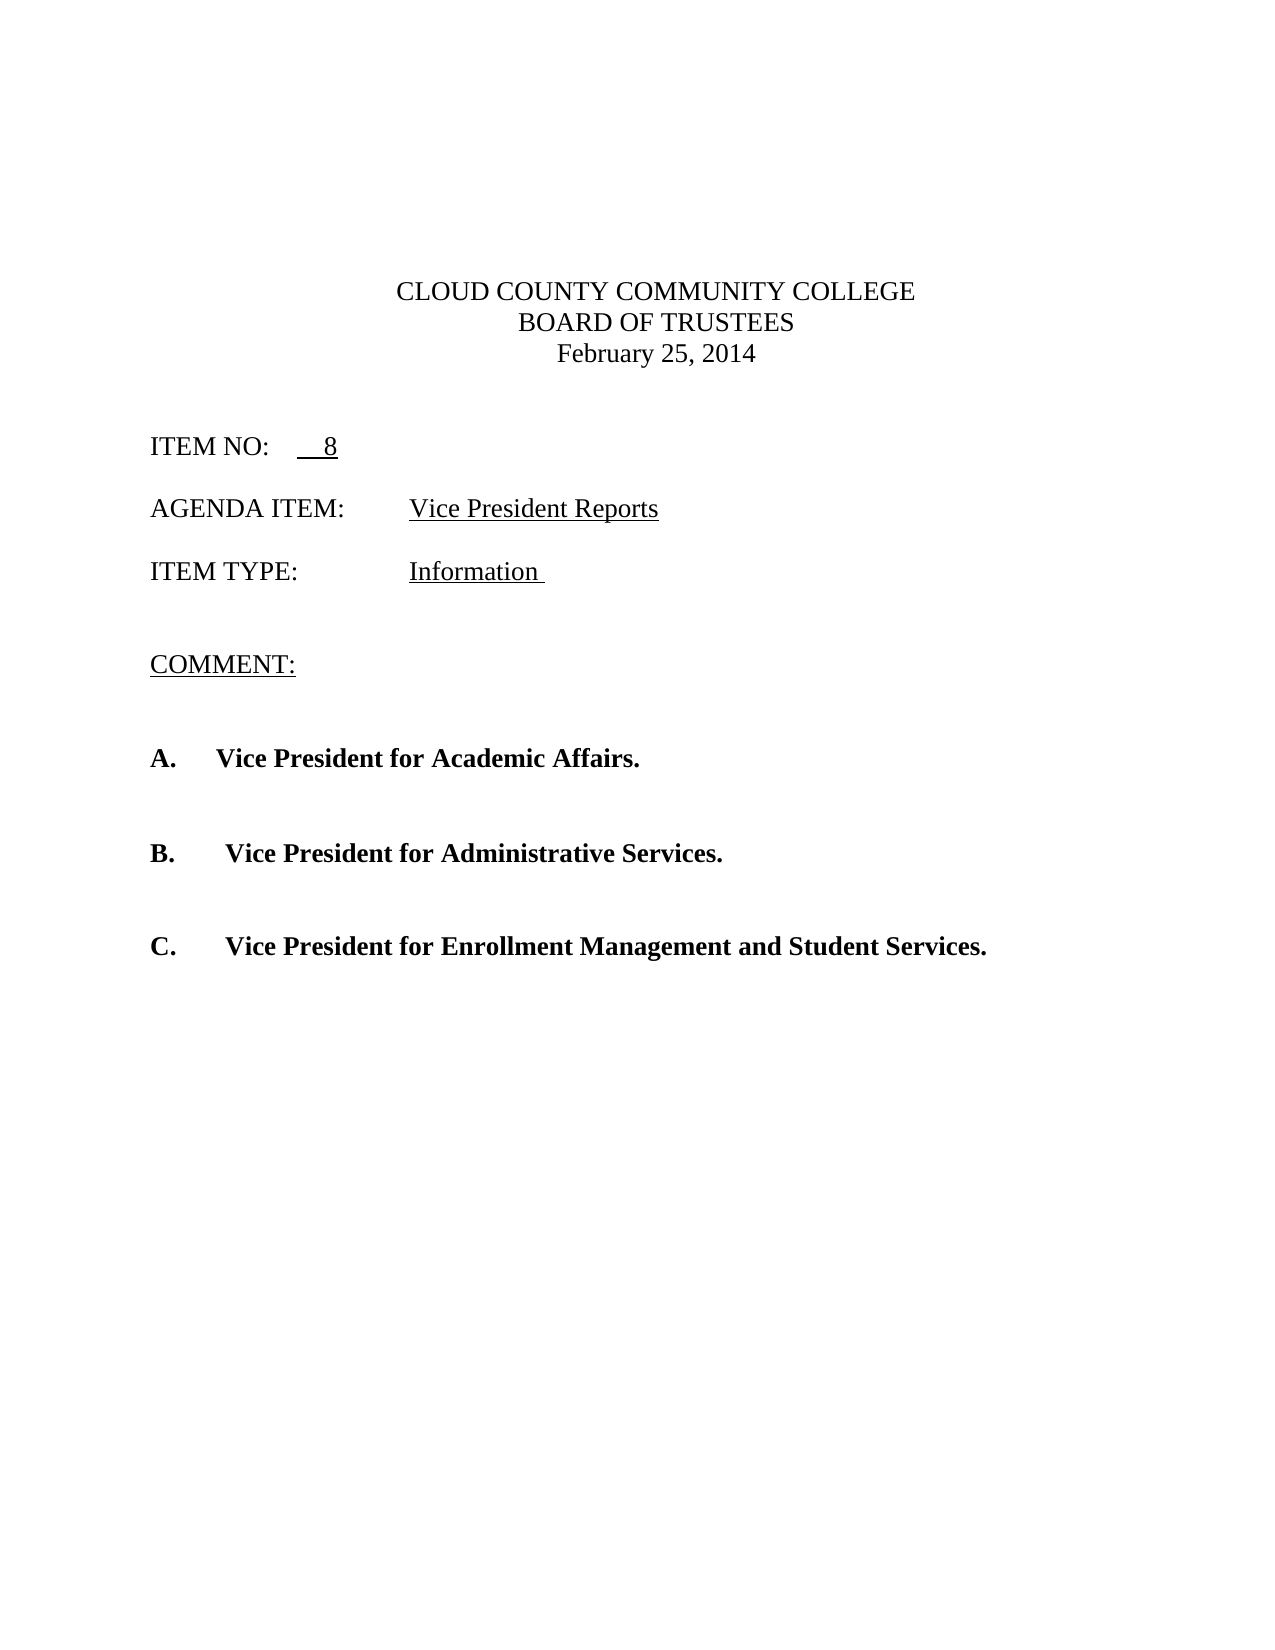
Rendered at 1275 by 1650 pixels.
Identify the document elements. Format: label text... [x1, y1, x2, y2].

list Vice President for Academic Affairs. [150, 742, 1162, 773]
list Vice President for Enrollment Management and Student Services. [150, 931, 1162, 962]
text COMMENT: [150, 648, 1162, 679]
list Vice President for Administrative Services. [150, 837, 1162, 868]
text AGENDA ITEM: Vice President Reports [150, 493, 1162, 524]
text ITEM TYPE: Information [150, 555, 1162, 586]
text BOARD OF TRUSTEES [150, 306, 1162, 337]
text February 25, 2014 [150, 337, 1162, 368]
text CLOUD COUNTY COMMUNITY COLLEGE [150, 274, 1162, 306]
text ITEM NO: 8 [150, 430, 1162, 461]
